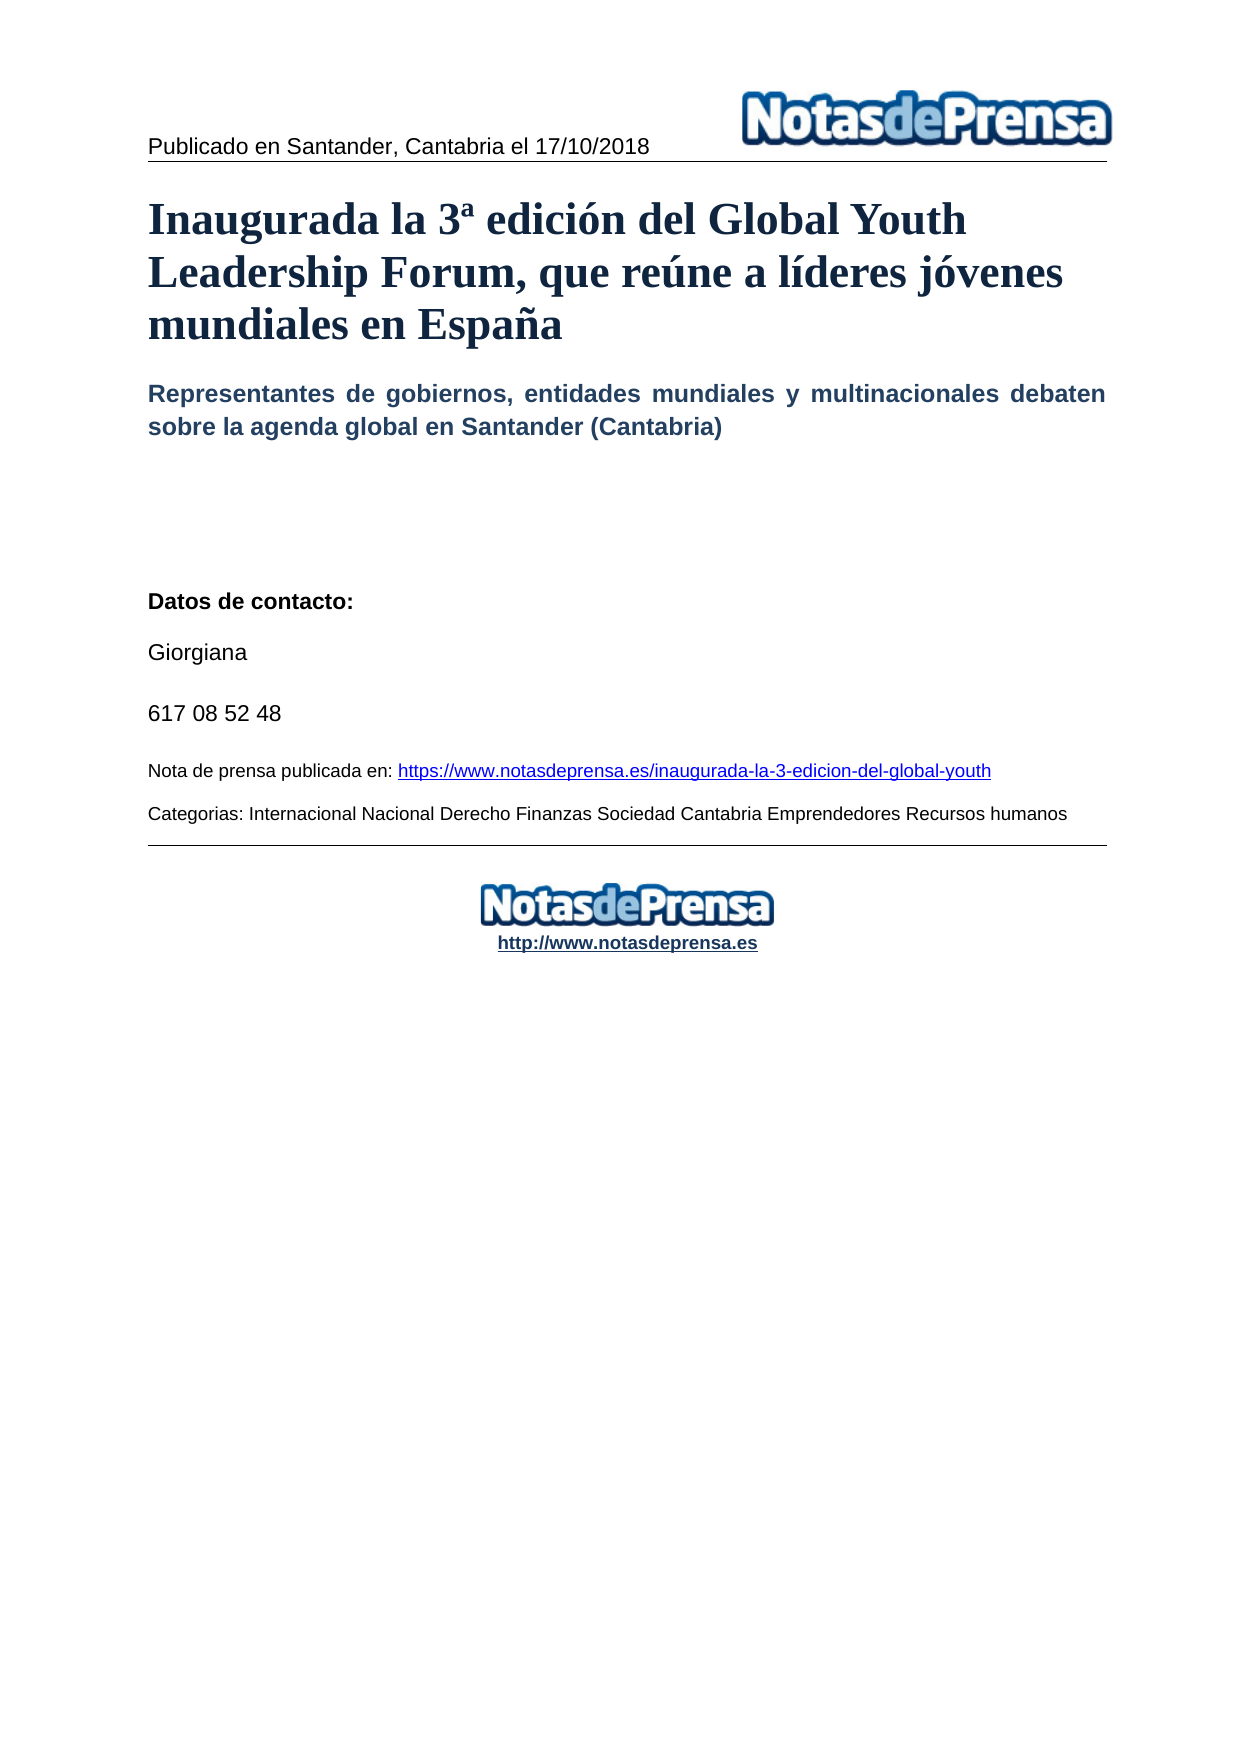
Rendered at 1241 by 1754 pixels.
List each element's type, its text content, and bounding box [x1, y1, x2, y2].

picture [742, 90, 1113, 148]
text Categorias: Internacional Nacional Derecho Finanzas Sociedad Cantabria Emprendedores Recursos humanos [148, 802, 1107, 824]
subtitle Inaugurada la 3ª edición del Global Youth Leadership Forum, que reúne a líderes jóvenes mundiales en España [148, 192, 1107, 350]
text Nota de prensa publicada en: https://www.notasdeprensa.es/inaugurada-la-3-edicion-del-global-youth [148, 760, 1107, 782]
text Giorgiana [148, 639, 1063, 666]
text Publicado en Santander, Cantabria el 17/10/2018 [148, 133, 1107, 161]
text Datos de contacto: [148, 588, 1107, 614]
text http://www.notasdeprensa.es [148, 932, 1107, 953]
text 617 08 52 48 [148, 699, 1063, 726]
subtitle Representantes de gobiernos, entidades mundiales y multinacionales debaten sobre la agenda global en Santander (Cantabria) [148, 379, 1107, 441]
picture [480, 882, 775, 928]
